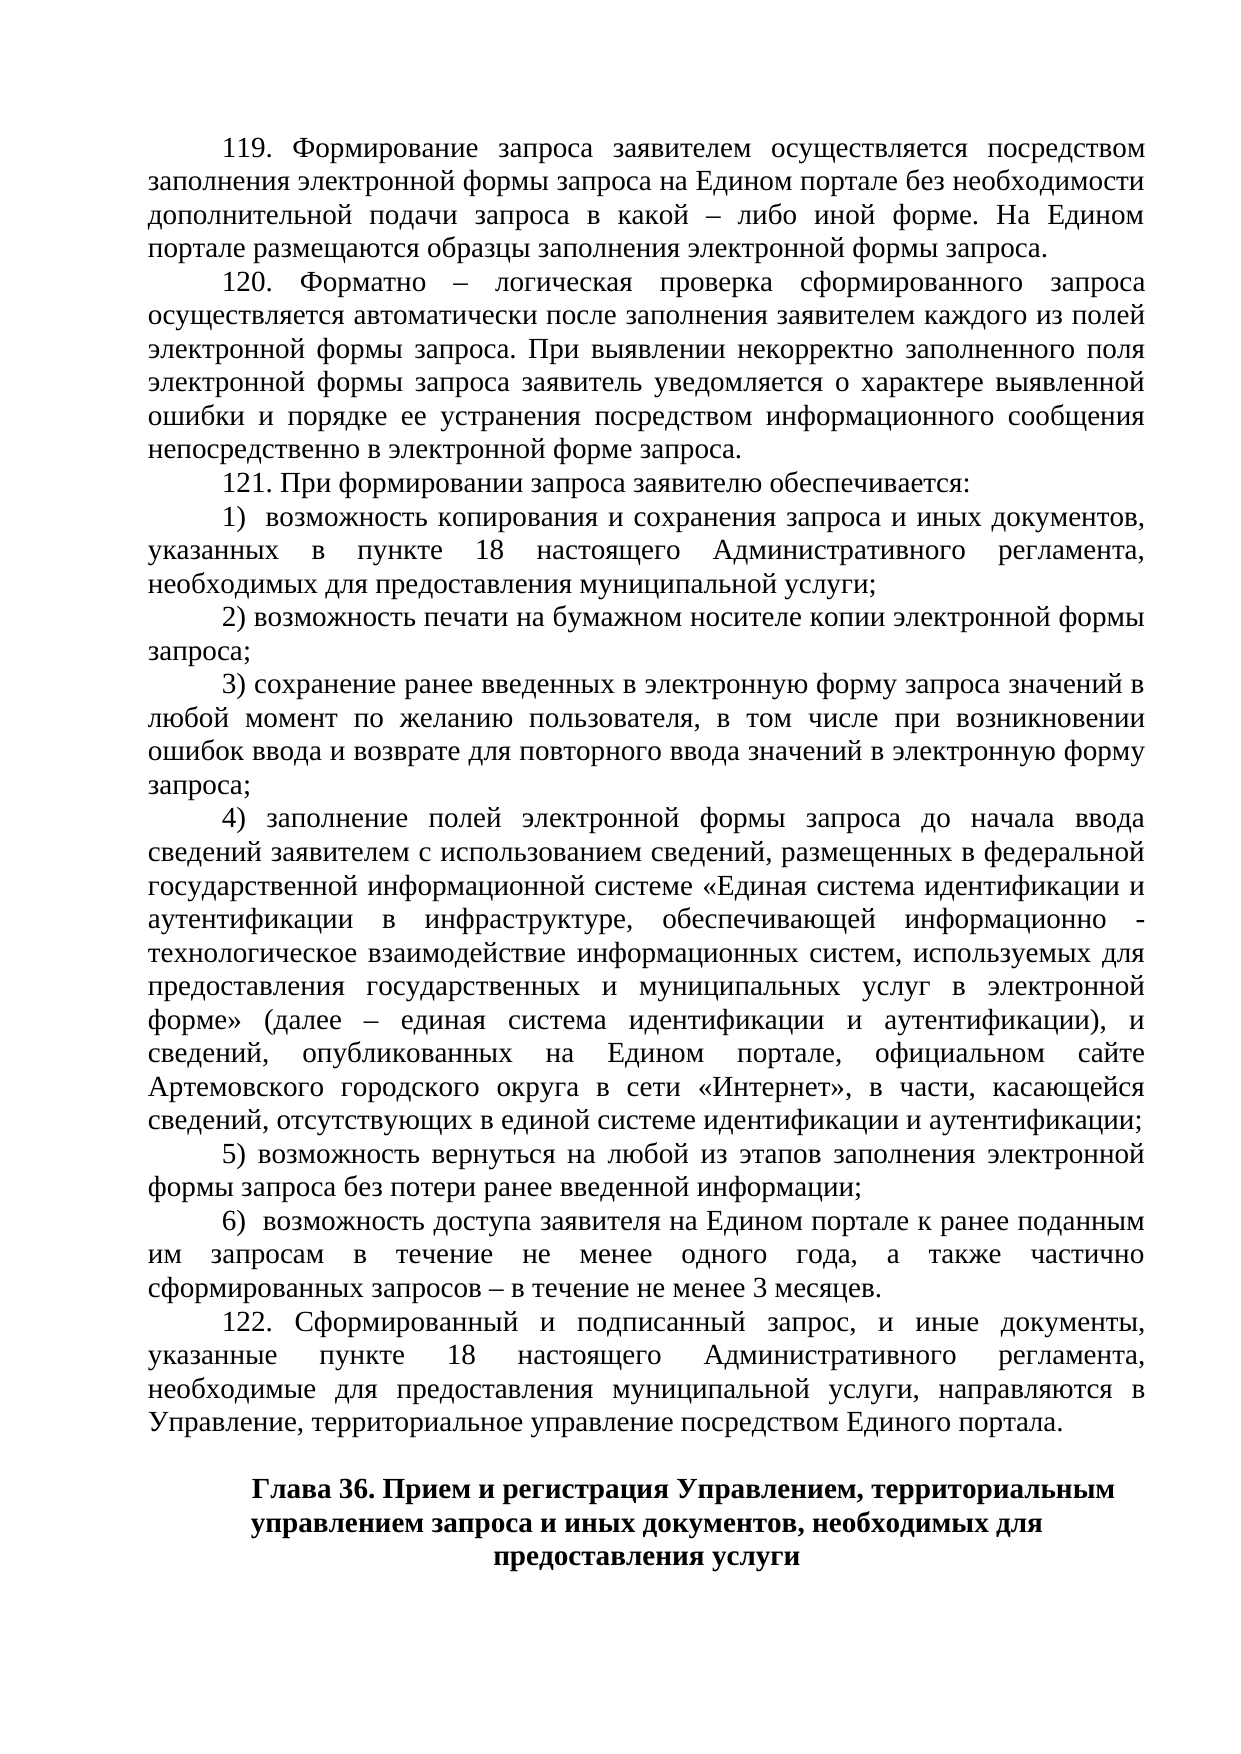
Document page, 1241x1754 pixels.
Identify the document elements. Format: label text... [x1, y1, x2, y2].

text 5) возможность вернуться на любой из этапов заполнения электронной формы запроса без потери ранее введенной информации; [148, 1136, 1146, 1203]
text 1) возможность копирования и сохранения запроса и иных документов, указанных в пункте 18 настоящего Административного регламента, необходимых для предоставления муниципальной услуги; [148, 499, 1146, 599]
text 119. Формирование запроса заявителем осуществляется посредством заполнения электронной формы запроса на Едином портале без необходимости дополнительной подачи запроса в какой – либо иной форме. На Едином портале размещаются образцы заполнения электронной формы запроса. [148, 130, 1146, 264]
text 3) сохранение ранее введенных в электронную форму запроса значений в любой момент по желанию пользователя, в том числе при возникновении ошибок ввода и возврате для повторного ввода значений в электронную форму запроса; [148, 666, 1146, 801]
text 121. При формировании запроса заявителю обеспечивается: [148, 465, 1146, 499]
text 120. Форматно – логическая проверка сформированного запроса осуществляется автоматически после заполнения заявителем каждого из полей электронной формы запроса. При выявлении некорректно заполненного поля электронной формы запроса заявитель уведомляется о характере выявленной ошибки и порядке ее устранения посредством информационного сообщения непосредственно в электронной форме запроса. [148, 264, 1146, 465]
text Глава 36. Прием и регистрация Управлением, территориальным управлением запроса и иных документов, необходимых для предоставления услуги [148, 1471, 1146, 1572]
text 6) возможность доступа заявителя на Едином портале к ранее поданным им запросам в течение не менее одного года, а также частично сформированных запросов – в течение не менее 3 месяцев. [148, 1203, 1146, 1304]
text 2) возможность печати на бумажном носителе копии электронной формы запроса; [148, 599, 1146, 666]
text 4) заполнение полей электронной формы запроса до начала ввода сведений заявителем с использованием сведений, размещенных в федеральной государственной информационной системе «Единая система идентификации и аутентификации в инфраструктуре, обеспечивающей информационно - технологическое взаимодействие информационных систем, используемых для предоставления государственных и муниципальных услуг в электронной форме» (далее – единая система идентификации и аутентификации), и сведений, опубликованных на Едином портале, официальном сайте Артемовского городского округа в сети «Интернет», в части, касающейся сведений, отсутствующих в единой системе идентификации и аутентификации; [148, 801, 1146, 1136]
text 122. Сформированный и подписанный запрос, и иные документы, указанные пункте 18 настоящего Административного регламента, необходимые для предоставления муниципальной услуги, направляются в Управление, территориальное управление посредством Единого портала. [148, 1304, 1146, 1438]
